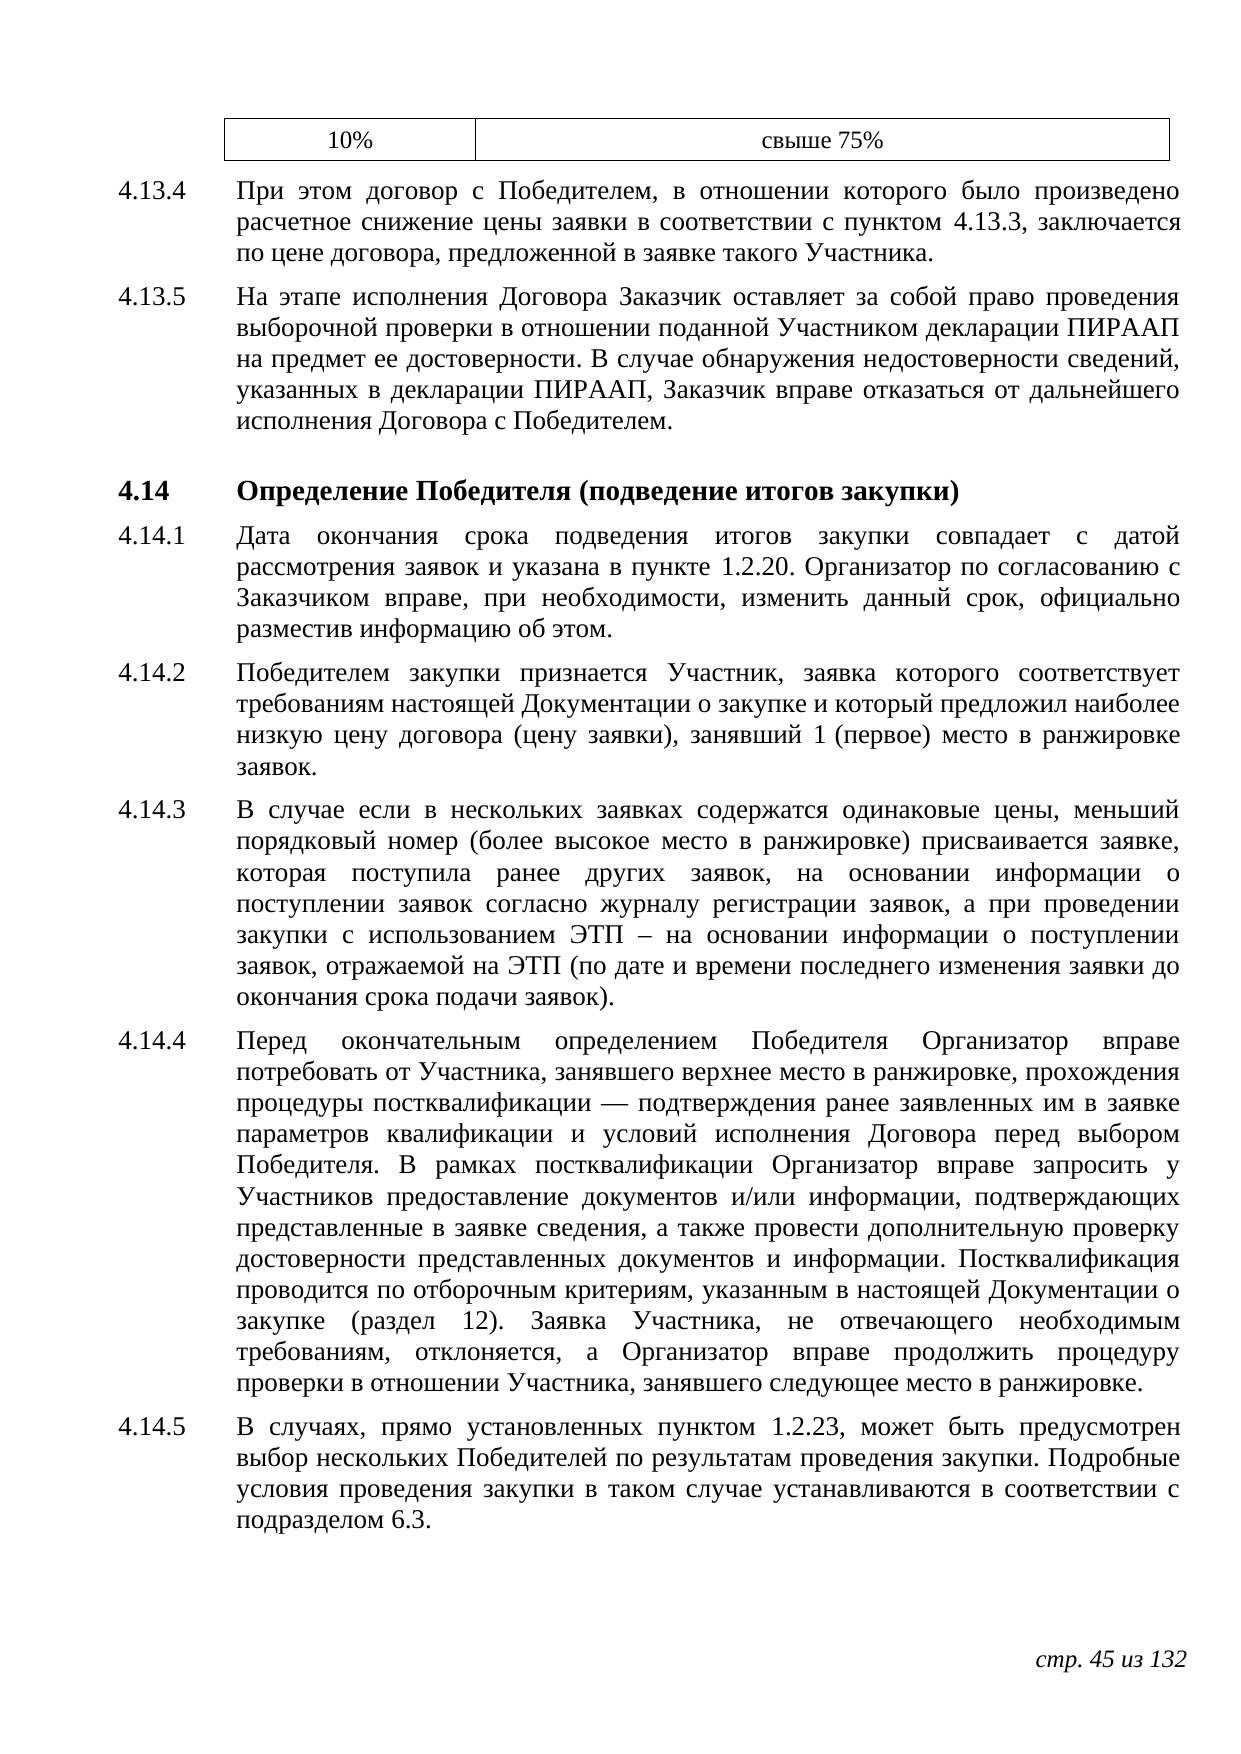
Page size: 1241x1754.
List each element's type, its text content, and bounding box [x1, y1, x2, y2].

text В случае если в нескольких заявках содержатся одинаковые цены, меньший порядковый номер (более высокое место в ранжировке) присваивается заявке, которая поступила ранее других заявок, на основании информации о поступлении заявок согласно журналу регистрации заявок, а при проведении закупки с использованием ЭТП – на основании информации о поступлении заявок, отражаемой на ЭТП (по дате и времени последнего изменения заявки до окончания срока подачи заявок). [118, 793, 1181, 1011]
text На этапе исполнения Договора Заказчик оставляет за собой право проведения выборочной проверки в отношении поданной Участником декларации ПИРААП на предмет ее достоверности. В случае обнаружения недостоверности сведений, указанных в декларации ПИРААП, Заказчик вправе отказаться от дальнейшего исполнения Договора с Победителем. [118, 280, 1181, 436]
table_cell 10% [225, 119, 475, 160]
text Перед окончательным определением Победителя Организатор вправе потребовать от Участника, занявшего верхнее место в ранжировке, прохождения процедуры постквалификации — подтверждения ранее заявленных им в заявке параметров квалификации и условий исполнения Договора перед выбором Победителя. В рамках постквалификации Организатор вправе запросить у Участников предоставление документов и/или информации, подтверждающих представленные в заявке сведения, а также провести дополнительную проверку достоверности представленных документов и информации. Постквалификация проводится по отборочным критериям, указанным в настоящей Документации о закупке (раздел 12). Заявка Участника, не отвечающего необходимым требованиям, отклоняется, а Организатор вправе продолжить процедуру проверки в отношении Участника, занявшего следующее место в ранжировке. [118, 1024, 1181, 1398]
table_cell свыше 75% [476, 119, 1169, 160]
list При этом договор с Победителем, в отношении которого было произведено расчетное снижение цены заявки в соответствии с пунктом 4.13.3, заключается по цене договора, предложенной в заявке такого Участника. [118, 174, 1181, 267]
text Победителем закупки признается Участник, заявка которого соответствует требованиям настоящей Документации о закупке и который предложил наиболее низкую цену договора (цену заявки), занявший 1 (первое) место в ранжировке заявок. [118, 656, 1181, 781]
text В случаях, прямо установленных пунктом 1.2.23, может быть предусмотрен выбор нескольких Победителей по результатам проведения закупки. Подробные условия проведения закупки в таком случае устанавливаются в соответствии с подразделом 6.3. [118, 1410, 1181, 1535]
text Дата окончания срока подведения итогов закупки совпадает с датой рассмотрения заявок и указана в пункте 1.2.20. Организатор по согласованию с Заказчиком вправе, при необходимости, изменить данный срок, официально разместив информацию об этом. [118, 519, 1181, 644]
subtitle Определение Победителя (подведение итогов закупки) [118, 473, 1181, 507]
